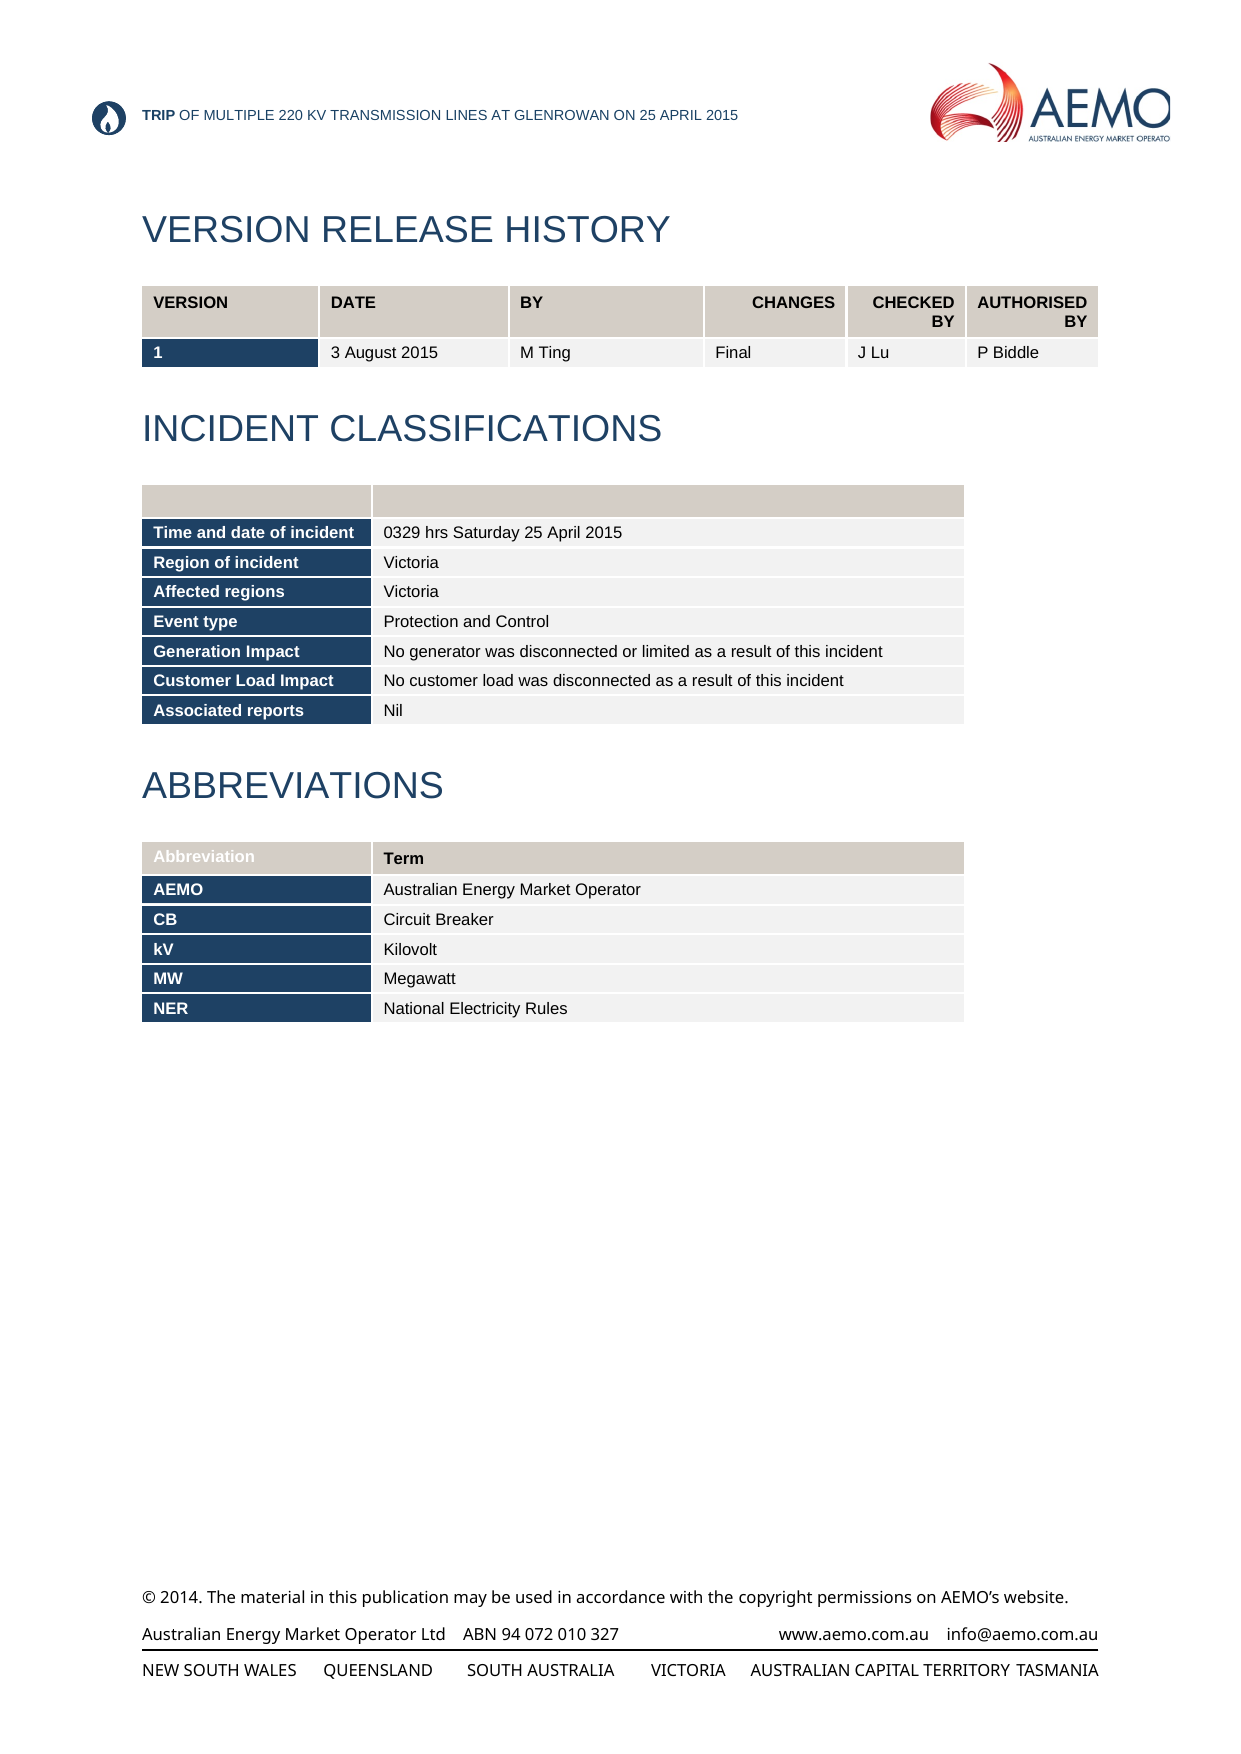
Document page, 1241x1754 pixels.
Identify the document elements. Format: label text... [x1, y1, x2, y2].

table_cell Circuit Breaker [373, 906, 964, 933]
table_header AUTHORISED BY [967, 286, 1098, 337]
table_cell No generator was disconnected or limited as a result of this incident [373, 637, 964, 665]
table_cell P Biddle [967, 339, 1098, 367]
table_header CHANGES [705, 286, 845, 337]
table_cell Region of incident [142, 549, 371, 576]
table_header VERSION [142, 286, 318, 337]
table_cell Event type [142, 608, 371, 635]
table_cell 3 August 2015 [320, 339, 508, 367]
table_cell Customer Load Impact [142, 667, 371, 694]
table_cell National Electricity Rules [373, 994, 964, 1022]
table_cell No customer load was disconnected as a result of this incident [373, 667, 964, 694]
table_header Abbreviation [142, 842, 371, 874]
table_header Term [373, 842, 964, 874]
table_cell Victoria [373, 578, 964, 606]
table_cell 1 [142, 339, 318, 367]
table_cell CB [142, 906, 371, 933]
table_cell Associated reports [142, 696, 371, 724]
subtitle ABBREVIATIONS [142, 763, 1098, 807]
table_cell Nil [373, 696, 964, 724]
table_cell MW [142, 965, 371, 992]
table_cell Time and date of incident [142, 519, 371, 546]
table_cell Affected regions [142, 578, 371, 606]
table_cell Kilovolt [373, 935, 964, 963]
table_cell Generation Impact [142, 637, 371, 665]
picture [929, 62, 1170, 141]
table_cell 0329 hrs Saturday 25 April 2015 [373, 519, 964, 546]
table_cell Australian Energy Market Operator [373, 876, 964, 903]
table_cell NER [142, 994, 371, 1022]
table_header [142, 485, 371, 517]
table_cell M Ting [510, 339, 703, 367]
table_header CHECKED BY [848, 286, 965, 337]
table_cell Victoria [373, 549, 964, 576]
table_cell Megawatt [373, 965, 964, 992]
table_cell Final [705, 339, 845, 367]
table_cell kV [142, 935, 371, 963]
subtitle INCIDENT CLASSIFICATIONS [142, 406, 1098, 449]
table_header [373, 485, 964, 517]
table_cell Protection and Control [373, 608, 964, 635]
subtitle VERSION RELEASE HISTORY [142, 207, 1098, 251]
table_cell J Lu [848, 339, 965, 367]
table_header BY [510, 286, 703, 337]
table_header DATE [320, 286, 508, 337]
table_cell AEMO [142, 876, 371, 903]
